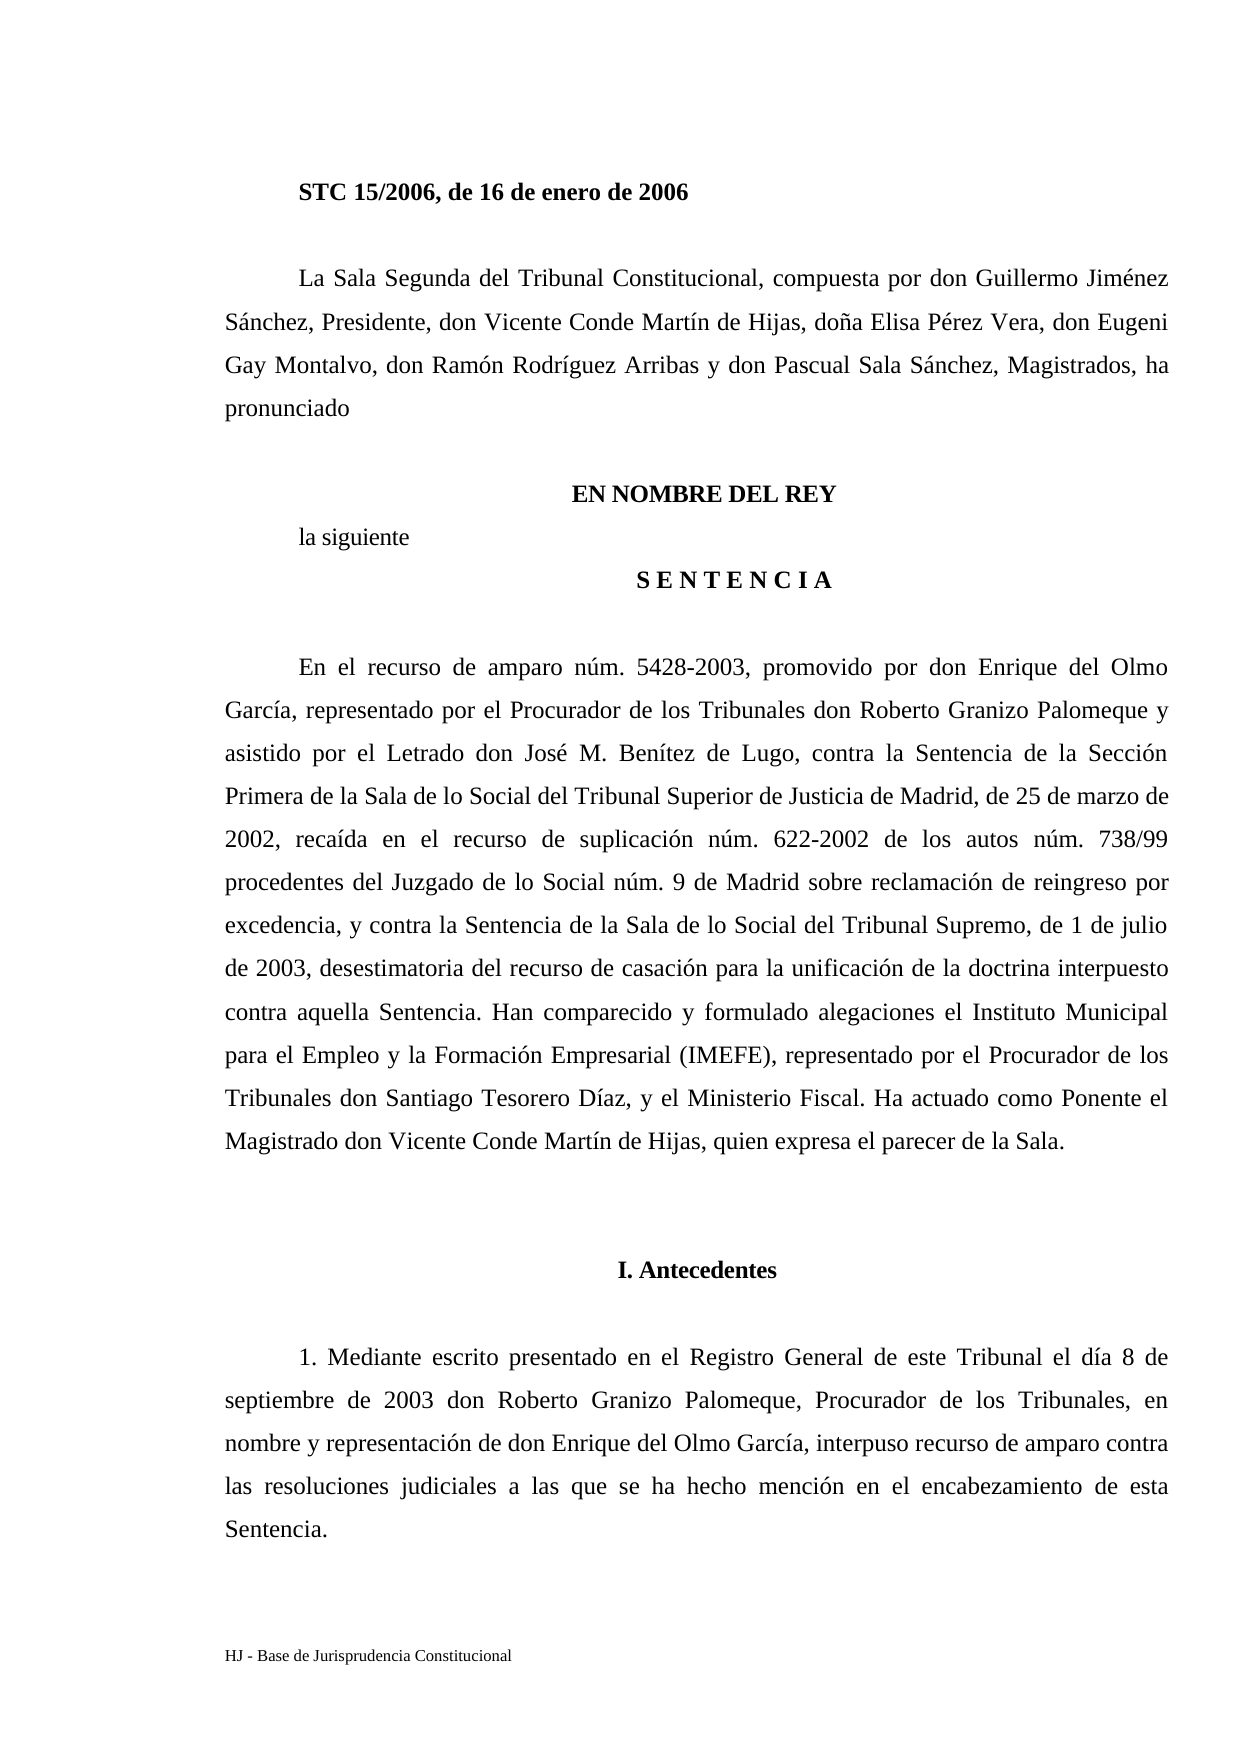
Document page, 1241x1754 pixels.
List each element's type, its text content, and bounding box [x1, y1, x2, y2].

text I. Antecedentes [224, 1255, 1169, 1284]
text STC 15/2006, de 16 de enero de 2006 [224, 177, 1169, 206]
text S E N T E N C I A [224, 565, 1169, 594]
text EN NOMBRE DEL REY [224, 479, 1110, 508]
text En el recurso de amparo núm. 5428-2003, promovido por don Enrique del Olmo García, representado por el Procurador de los Tribunales don Roberto Granizo Palomeque y asistido por el Letrado don José M. Benítez de Lugo, contra la Sentencia de la Sección Primera de la Sala de lo Social del Tribunal Superior de Justicia de Madrid, de 25 de marzo de 2002, recaída en el recurso de suplicación núm. 622-2002 de los autos núm. 738/99 procedentes del Juzgado de lo Social núm. 9 de Madrid sobre reclamación de reingreso por excedencia, y contra la Sentencia de la Sala de lo Social del Tribunal Supremo, de 1 de julio de 2003, desestimatoria del recurso de casación para la unificación de la doctrina interpuesto contra aquella Sentencia. Han comparecido y formulado alegaciones el Instituto Municipal para el Empleo y la Formación Empresarial (IMEFE), representado por el Procurador de los Tribunales don Santiago Tesorero Díaz, y el Ministerio Fiscal. Ha actuado como Ponente el Magistrado don Vicente Conde Martín de Hijas, quien expresa el parecer de la Sala. [224, 652, 1169, 1155]
text la siguiente [224, 522, 1110, 551]
text 1. Mediante escrito presentado en el Registro General de este Tribunal el día 8 de septiembre de 2003 don Roberto Granizo Palomeque, Procurador de los Tribunales, en nombre y representación de don Enrique del Olmo García, interpuso recurso de amparo contra las resoluciones judiciales a las que se ha hecho mención en el encabezamiento de esta Sentencia. [224, 1342, 1169, 1543]
text La Sala Segunda del Tribunal Constitucional, compuesta por don Guillermo Jiménez Sánchez, Presidente, don Vicente Conde Martín de Hijas, doña Elisa Pérez Vera, don Eugeni Gay Montalvo, don Ramón Rodríguez Arribas y don Pascual Sala Sánchez, Magistrados, ha pronunciado [224, 263, 1169, 422]
